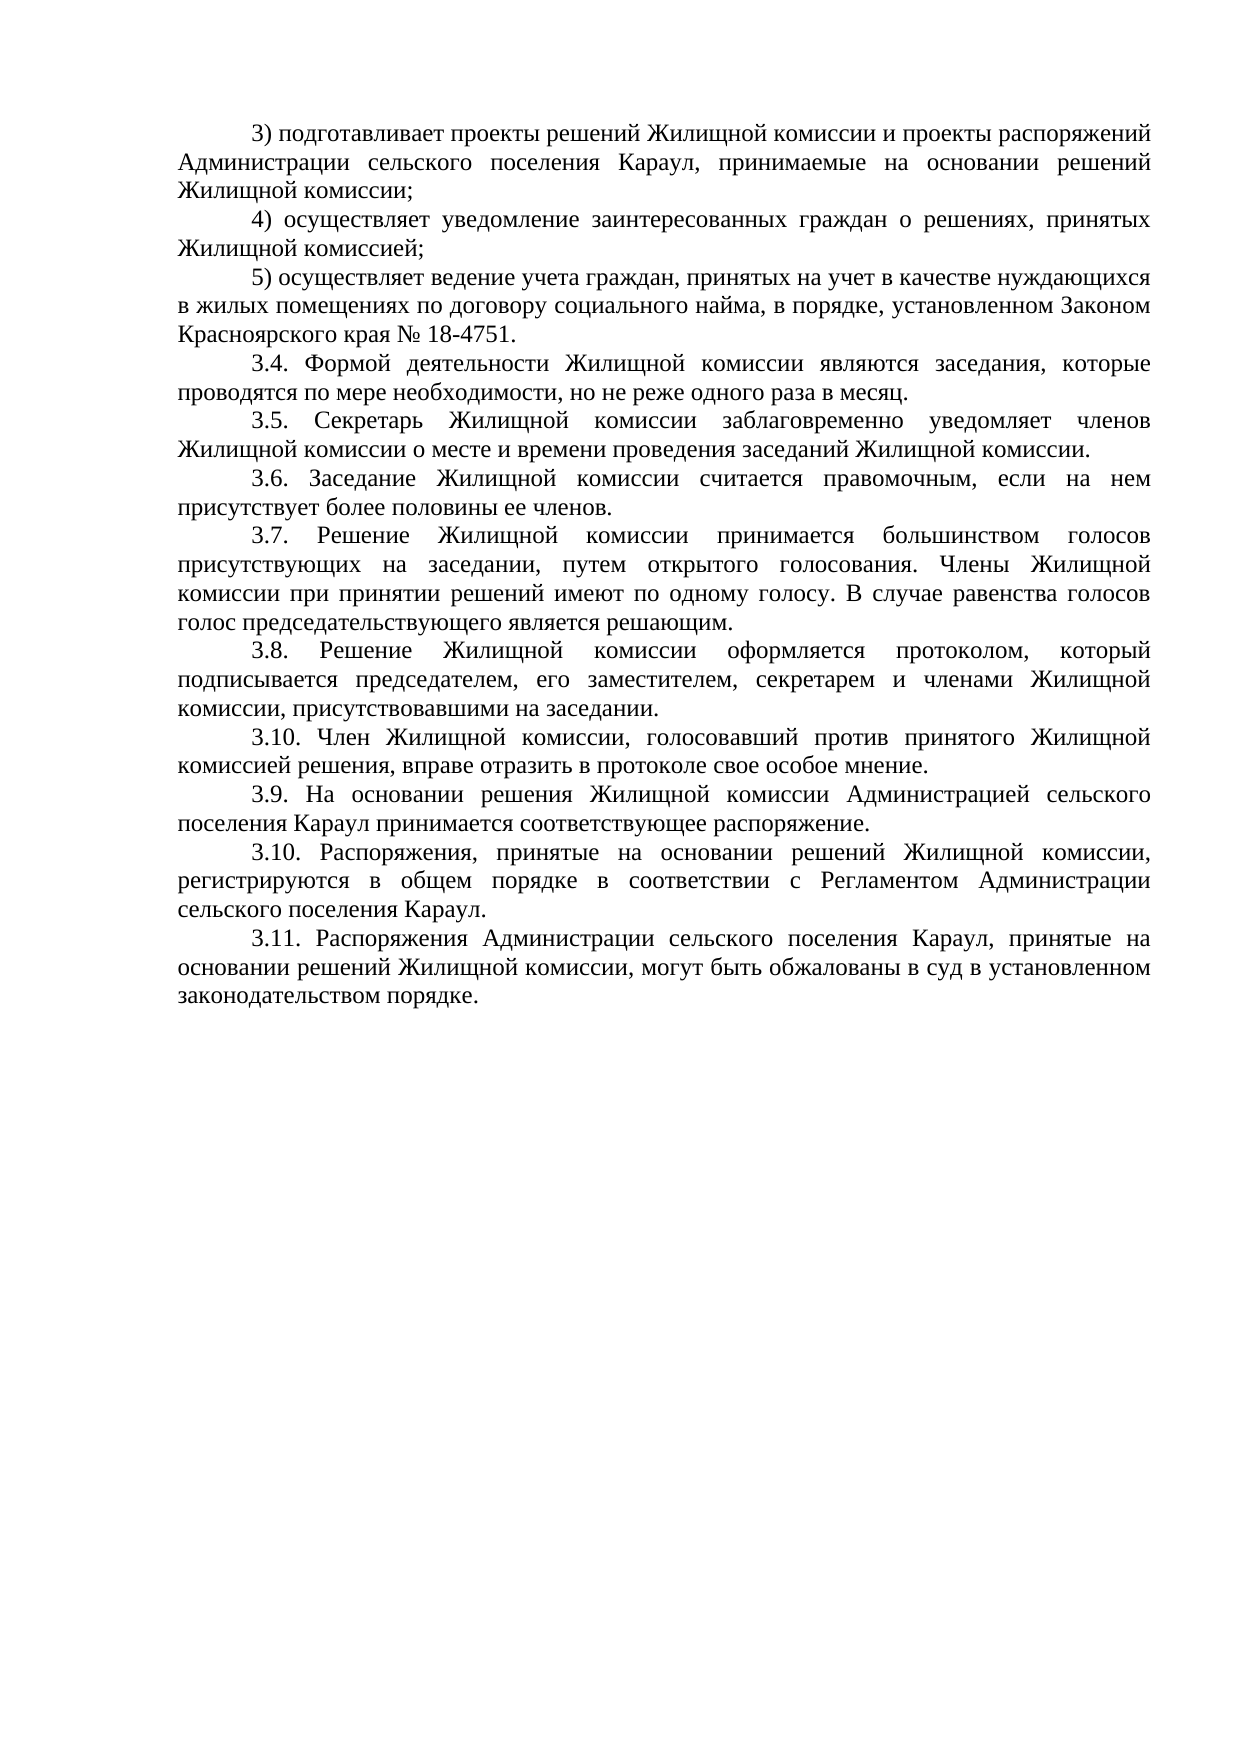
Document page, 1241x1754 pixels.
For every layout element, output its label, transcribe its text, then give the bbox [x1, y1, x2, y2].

text 3.10. Член Жилищной комиссии, голосовавший против принятого Жилищной комиссией решения, вправе отразить в протоколе свое особое мнение. [177, 722, 1152, 779]
text 3.11. Распоряжения Администрации сельского поселения Караул, принятые на основании решений Жилищной комиссии, могут быть обжалованы в суд в установленном законодательством порядке. [177, 923, 1152, 1009]
text 3.5. Секретарь Жилищной комиссии заблаговременно уведомляет членов Жилищной комиссии о месте и времени проведения заседаний Жилищной комиссии. [177, 406, 1152, 463]
text 3.8. Решение Жилищной комиссии оформляется протоколом, который подписывается председателем, его заместителем, секретарем и членами Жилищной комиссии, присутствовавшими на заседании. [177, 636, 1152, 722]
text 4) осуществляет уведомление заинтересованных граждан о решениях, принятых Жилищной комиссией; [177, 204, 1152, 262]
text 3) подготавливает проекты решений Жилищной комиссии и проекты распоряжений Администрации сельского поселения Караул, принимаемые на основании решений Жилищной комиссии; [177, 118, 1152, 204]
text 3.9. На основании решения Жилищной комиссии Администрацией сельского поселения Караул принимается соответствующее распоряжение. [177, 779, 1152, 837]
text 3.4. Формой деятельности Жилищной комиссии являются заседания, которые проводятся по мере необходимости, но не реже одного раза в месяц. [177, 348, 1152, 406]
text 3.10. Распоряжения, принятые на основании решений Жилищной комиссии, регистрируются в общем порядке в соответствии с Регламентом Администрации сельского поселения Караул. [177, 837, 1152, 923]
text 3.6. Заседание Жилищной комиссии считается правомочным, если на нем присутствует более половины ее членов. [177, 463, 1152, 521]
text 3.7. Решение Жилищной комиссии принимается большинством голосов присутствующих на заседании, путем открытого голосования. Члены Жилищной комиссии при принятии решений имеют по одному голосу. В случае равенства голосов голос председательствующего является решающим. [177, 521, 1152, 636]
text 5) осуществляет ведение учета граждан, принятых на учет в качестве нуждающихся в жилых помещениях по договору социального найма, в порядке, установленном Законом Красноярского края № 18-4751. [177, 262, 1152, 348]
